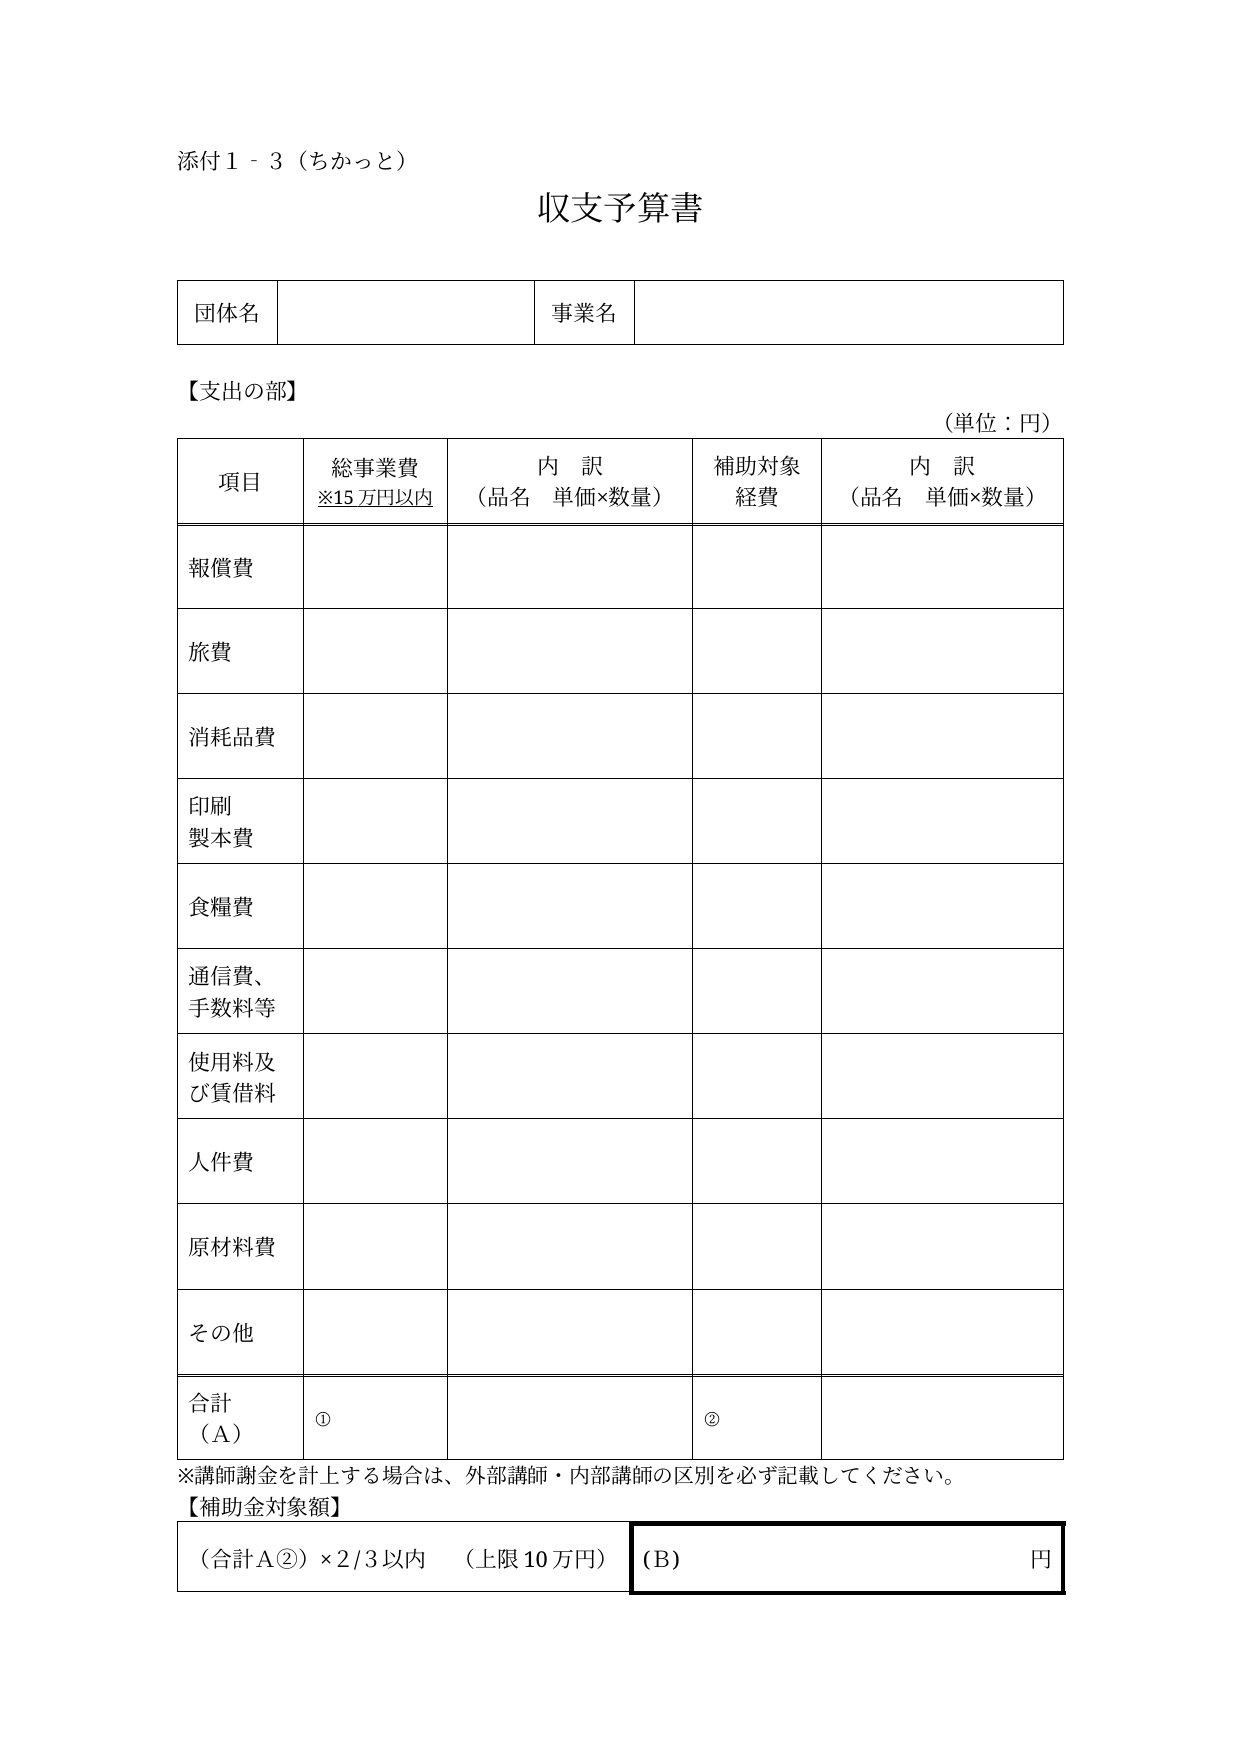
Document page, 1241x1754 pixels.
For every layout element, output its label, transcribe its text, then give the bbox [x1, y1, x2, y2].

table_header 総事業費 ※15万円以内 [304, 439, 447, 522]
table_cell [304, 1290, 447, 1373]
table_cell [693, 1119, 821, 1203]
table_header [635, 281, 1063, 344]
table_cell [693, 864, 821, 948]
table_cell [448, 694, 692, 778]
table_cell [448, 779, 692, 863]
table_cell [693, 1204, 821, 1288]
table_cell [822, 1290, 1063, 1373]
table_cell [822, 1377, 1063, 1459]
table_cell [304, 694, 447, 778]
table_cell [304, 609, 447, 693]
table_cell [304, 1119, 447, 1203]
text 【補助金対象額】 [177, 1490, 1063, 1521]
table_cell [448, 1034, 692, 1118]
table_header 項目 [178, 439, 303, 522]
table_cell 合計（Ａ） [178, 1377, 303, 1459]
table_cell [822, 609, 1063, 693]
table_cell [822, 694, 1063, 778]
table_cell 印刷 製本費 [178, 779, 303, 863]
table_cell [448, 526, 692, 608]
text 【支出の部】 [177, 374, 1063, 406]
table_header （合計Ａ②）×２/３以内 （上限10万円） [178, 1522, 629, 1591]
text 収支予算書 [177, 187, 1063, 229]
table_cell [693, 609, 821, 693]
table_cell [448, 864, 692, 948]
text （単位：円） [177, 406, 1063, 437]
table_header [278, 281, 534, 344]
table_header 円 [696, 1526, 1061, 1591]
table_cell [693, 526, 821, 608]
table_cell 通信費、 手数料等 [178, 949, 303, 1033]
table_header 内 訳 （品名 単価×数量） [822, 439, 1063, 522]
table_cell [822, 864, 1063, 948]
table_cell 使用料及び賃借料 [178, 1034, 303, 1118]
table_cell [693, 779, 821, 863]
table_header 補助対象 経費 [693, 439, 821, 522]
table_cell [822, 779, 1063, 863]
table_cell [448, 949, 692, 1033]
table_header 事業名 [535, 281, 634, 344]
table_cell [693, 694, 821, 778]
table_cell [304, 779, 447, 863]
table_cell 消耗品費 [178, 694, 303, 778]
table_cell 報償費 [178, 526, 303, 608]
table_cell ① [304, 1377, 447, 1459]
table_cell [304, 1204, 447, 1288]
table_header 内 訳 （品名 単価×数量） [448, 439, 692, 522]
table_header (Ｂ) [634, 1526, 696, 1591]
table_cell [304, 1034, 447, 1118]
table_cell 旅費 [178, 609, 303, 693]
table_cell [693, 1290, 821, 1373]
table_cell [693, 1034, 821, 1118]
table_cell ② [693, 1377, 821, 1459]
table_cell その他 [178, 1290, 303, 1373]
table_header 団体名 [178, 281, 277, 344]
table_cell [448, 1119, 692, 1203]
table_cell [304, 864, 447, 948]
table_cell [822, 526, 1063, 608]
table_cell [304, 526, 447, 608]
table_cell 人件費 [178, 1119, 303, 1203]
table_cell [448, 1377, 692, 1459]
table_cell [448, 1290, 692, 1373]
table_cell [693, 949, 821, 1033]
table_cell [448, 609, 692, 693]
table_cell [822, 1204, 1063, 1288]
text 添付１‐３（ちかっと） [177, 148, 1063, 175]
table_cell 食糧費 [178, 864, 303, 948]
table_cell [448, 1204, 692, 1288]
table_cell [822, 1119, 1063, 1203]
text ※講師謝金を計上する場合は、外部講師・内部講師の区別を必ず記載してください。 [177, 1460, 1063, 1490]
table_cell [822, 949, 1063, 1033]
table_cell [822, 1034, 1063, 1118]
table_cell 原材料費 [178, 1204, 303, 1288]
table_cell [304, 949, 447, 1033]
